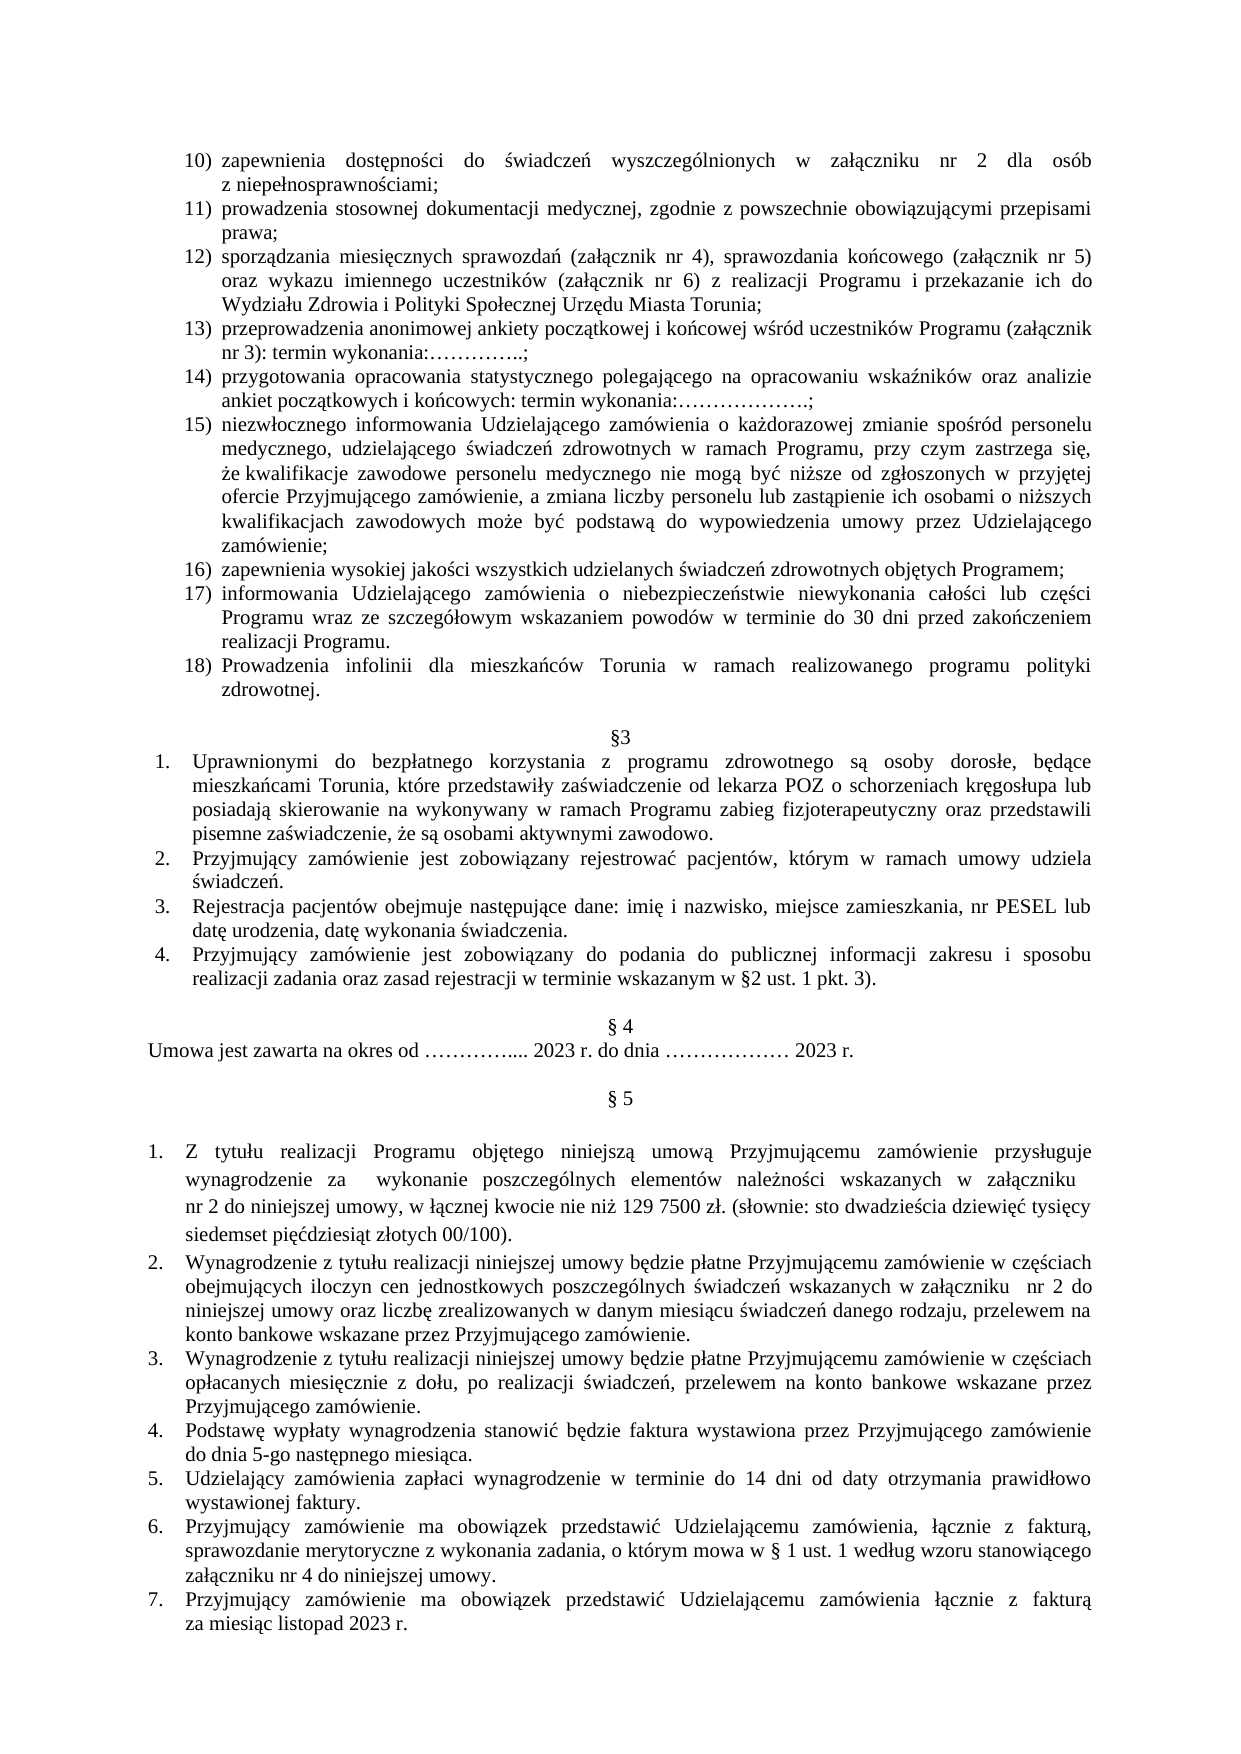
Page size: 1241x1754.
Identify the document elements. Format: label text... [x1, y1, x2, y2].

list prowadzenia stosownej dokumentacji medycznej, zgodnie z powszechnie obowiązującymi przepisami prawa; [184, 196, 1093, 244]
list informowania Udzielającego zamówienia o niebezpieczeństwie niewykonania całości lub części Programu wraz ze szczegółowym wskazaniem powodów w terminie do 30 dni przed zakończeniem realizacji Programu. [184, 581, 1093, 653]
list Uprawnionymi do bezpłatnego korzystania z programu zdrowotnego są osoby dorosłe, będące mieszkańcami Torunia, które przedstawiły zaświadczenie od lekarza POZ o schorzeniach kręgosłupa lub posiadają skierowanie na wykonywany w ramach Programu zabieg fizjoterapeutyczny oraz przedstawili pisemne zaświadczenie, że są osobami aktywnymi zawodowo. [154, 749, 1093, 845]
list Przyjmujący zamówienie ma obowiązek przedstawić Udzielającemu zamówienia, łącznie z fakturą, sprawozdanie merytoryczne z wykonania zadania, o którym mowa w § 1 ust. 1 według wzoru stanowiącego załączniku nr 4 do niniejszej umowy. [148, 1543, 1093, 1616]
list Przyjmujący zamówienie ma obowiązek przedstawić Udzielającemu zamówienia łącznie z fakturą za miesiąc listopad 2023 r. [148, 1616, 1093, 1664]
list zapewnienia dostępności do świadczeń wyszczególnionych w załączniku nr 2 dla osób z niepełnosprawnościami; [184, 148, 1093, 196]
list przeprowadzenia anonimowej ankiety początkowej i końcowej wśród uczestników Programu (załącznik nr 3): termin wykonania:…………..; [184, 316, 1093, 364]
list Z tytułu realizacji Programu objętego niniejszą umową Przyjmującemu zamówienie przysługuje wynagrodzenie za wykonanie poszczególnych elementów należności wskazanych w załączniku nr 2 do niniejszej umowy, w łącznej kwocie nie niż 129 7500 zł. (słownie: sto dwadzieścia dziewięć tysięcy siedemset pięćdziesiąt złotych 00/100). [148, 1139, 1093, 1246]
list Podstawę wypłaty wynagrodzenia stanowić będzie faktura wystawiona przez Przyjmującego zamówienie do dnia 5-go następnego miesiąca. [148, 1447, 1093, 1495]
text §3 [148, 725, 1093, 749]
list Rejestracja pacjentów obejmuje następujące dane: imię i nazwisko, miejsce zamieszkania, nr PESEL lub datę urodzenia, datę wykonania świadczenia. [154, 893, 1093, 942]
list przygotowania opracowania statystycznego polegającego na opracowaniu wskaźników oraz analizie ankiet początkowych i końcowych: termin wykonania:……………….; [184, 364, 1093, 412]
list Prowadzenia infolinii dla mieszkańców Torunia w ramach realizowanego programu polityki zdrowotnej. [184, 653, 1093, 701]
text Umowa jest zawarta na okres od ………….... 2023 r. do dnia ……………… 2023 r. [148, 1038, 1093, 1062]
list Wynagrodzenie z tytułu realizacji niniejszej umowy będzie płatne Przyjmującemu zamówienie w częściach obejmujących iloczyn cen jednostkowych poszczególnych świadczeń wskazanych w załączniku nr 2 do niniejszej umowy oraz liczbę zrealizowanych w danym miesiącu świadczeń danego rodzaju, przelewem na konto bankowe wskazane przez Przyjmującego zamówienie. [148, 1279, 1093, 1375]
list Udzielający zamówienia zapłaci wynagrodzenie w terminie do 14 dni od daty otrzymania prawidłowo wystawionej faktury. [148, 1495, 1093, 1543]
text § 4 [148, 1014, 1093, 1038]
list Przyjmujący zamówienie jest zobowiązany do podania do publicznej informacji zakresu i sposobu realizacji zadania oraz zasad rejestracji w terminie wskazanym w §2 ust. 1 pkt. 3). [154, 942, 1093, 990]
list Wynagrodzenie z tytułu realizacji niniejszej umowy będzie płatne Przyjmującemu zamówienie w częściach opłacanych miesięcznie z dołu, po realizacji świadczeń, przelewem na konto bankowe wskazane przez Przyjmującego zamówienie. [148, 1375, 1093, 1447]
text § 5 [148, 1086, 1093, 1110]
list zapewnienia wysokiej jakości wszystkich udzielanych świadczeń zdrowotnych objętych Programem; [184, 557, 1093, 581]
list niezwłocznego informowania Udzielającego zamówienia o każdorazowej zmianie spośród personelu medycznego, udzielającego świadczeń zdrowotnych w ramach Programu, przy czym zastrzega się, że kwalifikacje zawodowe personelu medycznego nie mogą być niższe od zgłoszonych w przyjętej ofercie Przyjmującego zamówienie, a zmiana liczby personelu lub zastąpienie ich osobami o niższych kwalifikacjach zawodowych może być podstawą do wypowiedzenia umowy przez Udzielającego zamówienie; [184, 412, 1093, 557]
list sporządzania miesięcznych sprawozdań (załącznik nr 4), sprawozdania końcowego (załącznik nr 5) oraz wykazu imiennego uczestników (załącznik nr 6) z realizacji Programu i przekazanie ich do Wydziału Zdrowia i Polityki Społecznej Urzędu Miasta Torunia; [184, 244, 1093, 316]
list Przyjmujący zamówienie jest zobowiązany rejestrować pacjentów, którym w ramach umowy udziela świadczeń. [154, 845, 1093, 893]
